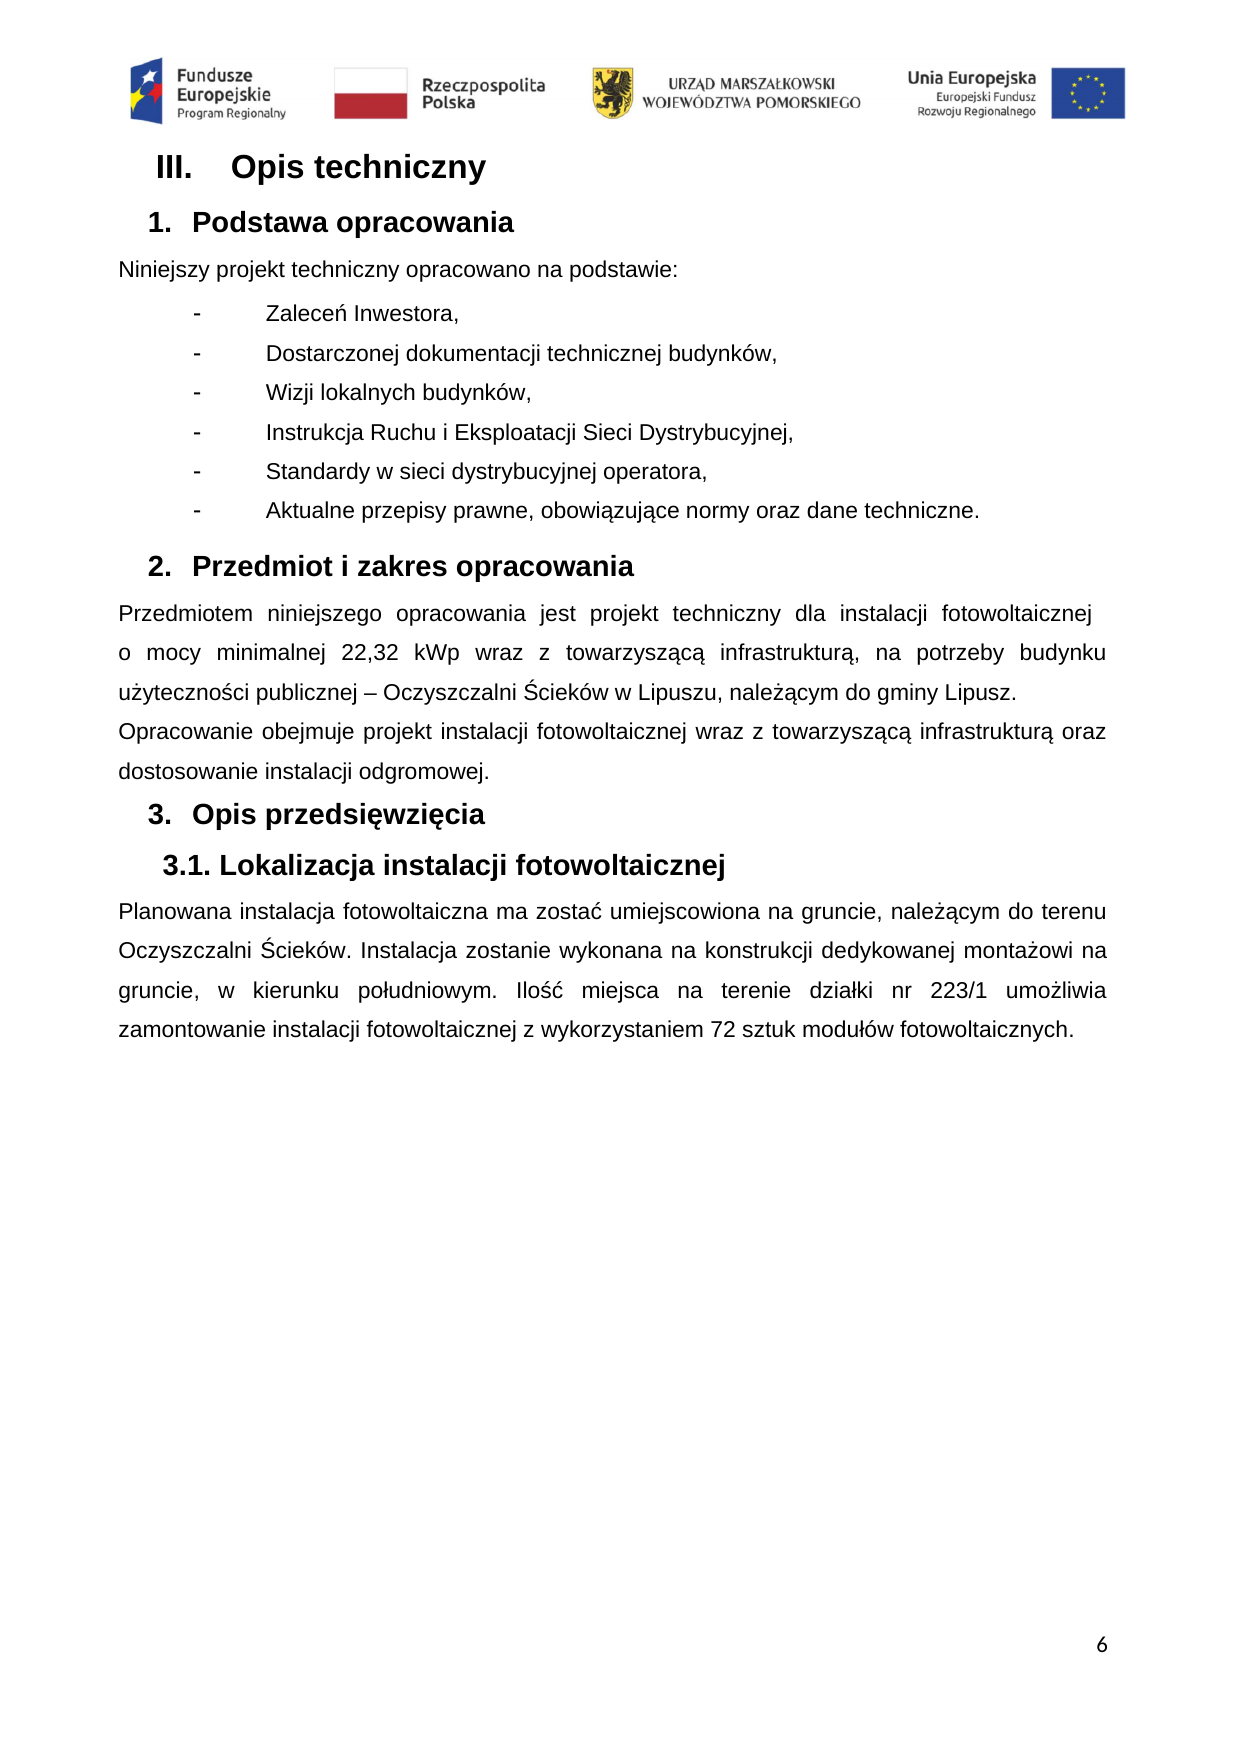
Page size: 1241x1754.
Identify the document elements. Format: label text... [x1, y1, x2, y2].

text Opracowanie obejmuje projekt instalacji fotowoltaicznej wraz z towarzyszącą infrastrukturą oraz dostosowanie instalacji odgromowej. [118, 718, 1107, 784]
list Wizji lokalnych budynków, [193, 379, 1107, 405]
list 3.1. Lokalizacja instalacji fotowoltaicznej [162, 847, 1107, 881]
list Zaleceń Inwestora, [193, 300, 1107, 326]
list Dostarczonej dokumentacji technicznej budynków, [193, 339, 1107, 366]
text Opis przedsięwzięcia [148, 797, 1107, 831]
text Podstawa opracowania [148, 205, 1107, 239]
list Aktualne przepisy prawne, obowiązujące normy oraz dane techniczne. [193, 497, 1107, 524]
picture [122, 41, 1132, 138]
list Standardy w sieci dystrybucyjnej operatora, [193, 458, 1107, 484]
text Przedmiot i zakres opracowania [148, 549, 1107, 583]
text Planowana instalacja fotowoltaiczna ma zostać umiejscowiona na gruncie, należącym do terenu Oczyszczalni Ścieków. Instalacja zostanie wykonana na konstrukcji dedykowanej montażowi na gruncie, w kierunku południowym. Ilość miejsca na terenie działki nr 223/1 umożliwia zamontowanie instalacji fotowoltaicznej z wykorzystaniem 72 sztuk modułów fotowoltaicznych. [118, 898, 1107, 1043]
text Niniejszy projekt techniczny opracowano na podstawie: [118, 256, 1107, 282]
list Instrukcja Ruchu i Eksploatacji Sieci Dystrybucyjnej, [193, 418, 1107, 445]
text Przedmiotem niniejszego opracowania jest projekt techniczny dla instalacji fotowoltaicznej o mocy minimalnej 22,32 kWp wraz z towarzyszącą infrastrukturą, na potrzeby budynku użyteczności publicznej – Oczyszczalni Ścieków w Lipuszu, należącym do gminy Lipusz. [118, 600, 1107, 705]
subtitle Opis techniczny [156, 148, 1107, 186]
